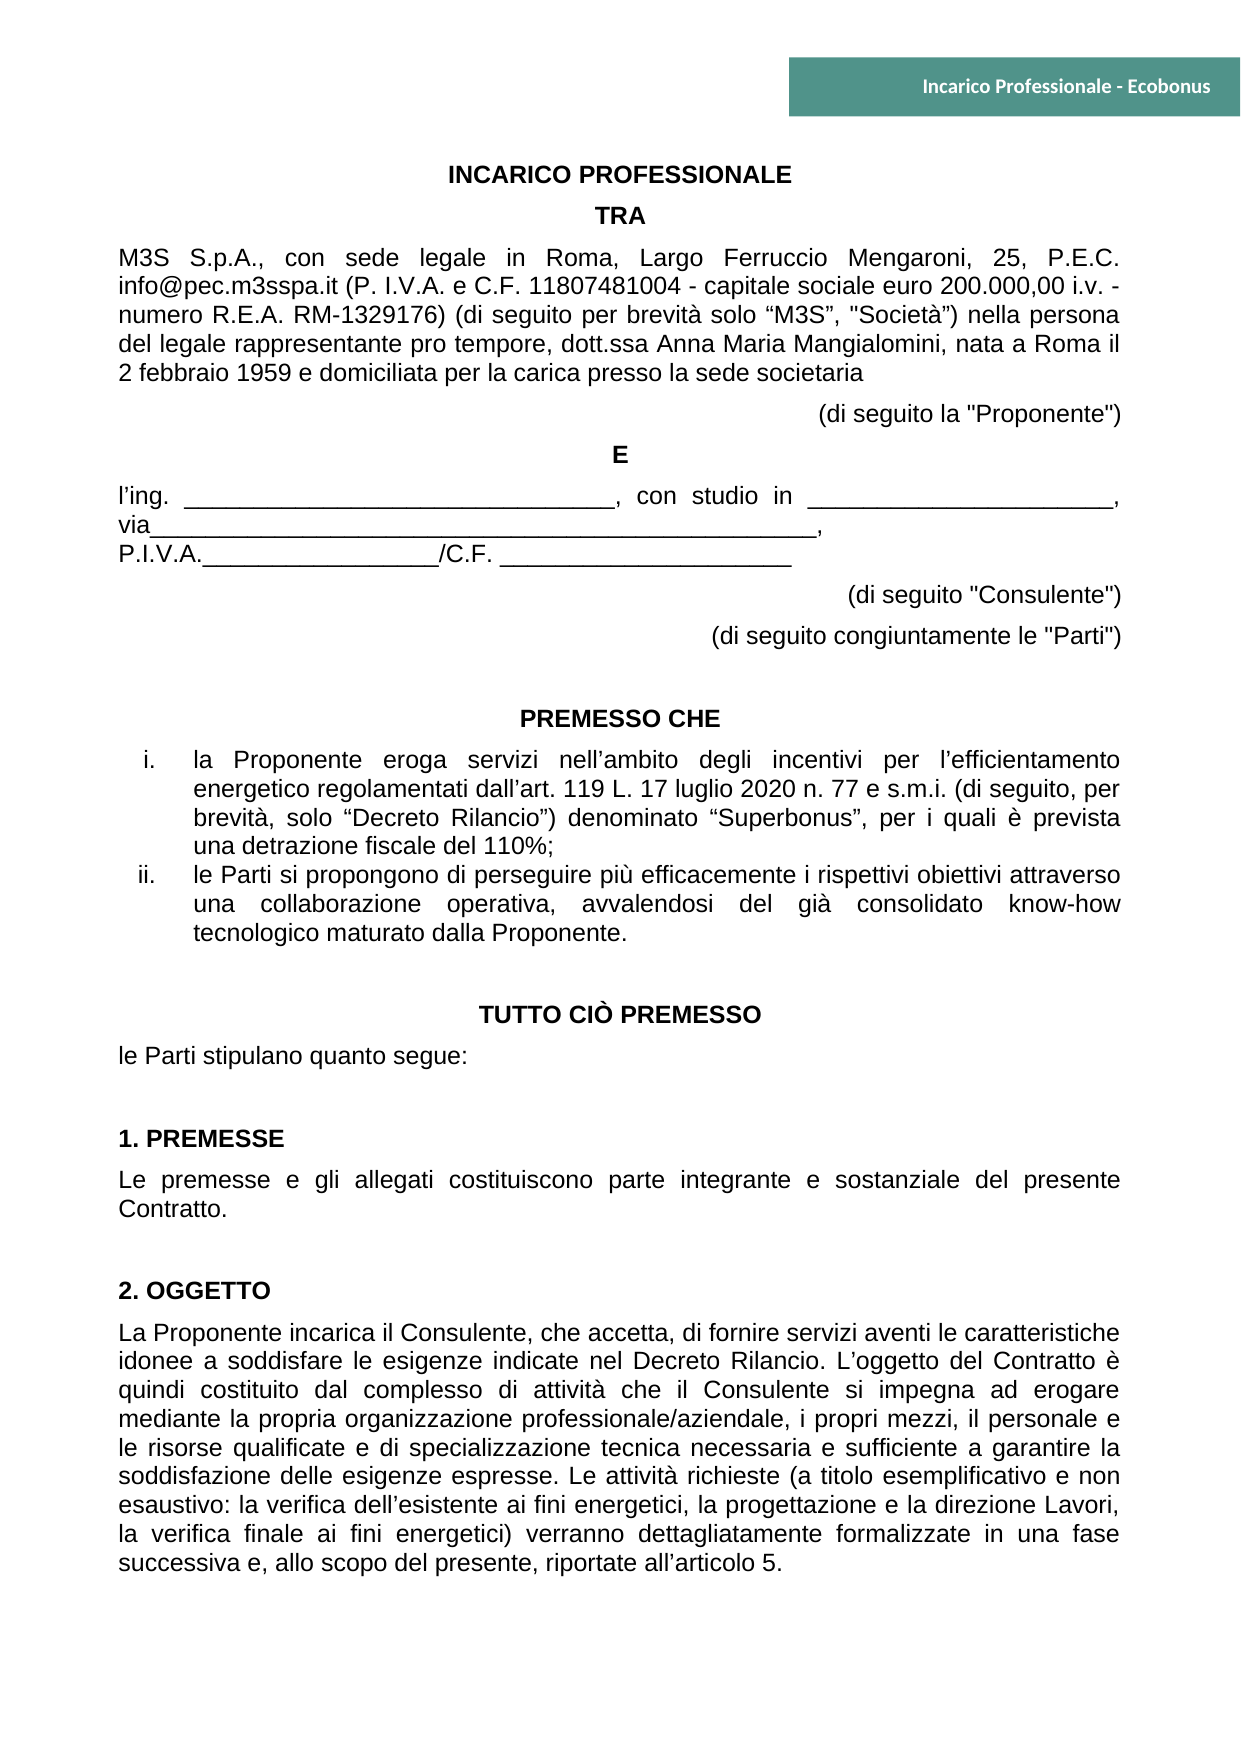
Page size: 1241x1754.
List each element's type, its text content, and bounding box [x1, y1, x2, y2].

text PREMESSO CHE [118, 704, 1122, 733]
text M3S S.p.A., con sede legale in Roma, Largo Ferruccio Mengaroni, 25, P.E.C. info@pec.m3sspa.it (P. I.V.A. e C.F. 11807481004 - capitale sociale euro 200.000,00 i.v. - numero R.E.A. RM-1329176) (di seguito per brevità solo “M3S”, "Società”) nella persona del legale rappresentante pro tempore, dott.ssa Anna Maria Mangialomini, nata a Roma il 2 febbraio 1959 e domiciliata per la carica presso la sede societaria [118, 243, 1122, 386]
text E [118, 440, 1122, 469]
text 1. PREMESSE [118, 1124, 1122, 1153]
list le Parti si propongono di perseguire più efficacemente i rispettivi obiettivi attraverso una collaborazione operativa, avvalendosi del già consolidato know-how tecnologico maturato dalla Proponente. [156, 860, 1122, 946]
text Le premesse e gli allegati costituiscono parte integrante e sostanziale del presente Contratto. [118, 1165, 1122, 1223]
text La Proponente incarica il Consulente, che accetta, di fornire servizi aventi le caratteristiche idonee a soddisfare le esigenze indicate nel Decreto Rilancio. L’oggetto del Contratto è quindi costituito dal complesso di attività che il Consulente si impegna ad erogare mediante la propria organizzazione professionale/aziendale, i propri mezzi, il personale e le risorse qualificate e di specializzazione tecnica necessaria e sufficiente a garantire la soddisfazione delle esigenze espresse. Le attività richieste (a titolo esemplificativo e non esaustivo: la verifica dell’esistente ai fini energetici, la progettazione e la direzione Lavori, la verifica finale ai fini energetici) verranno dettagliatamente formalizzate in una fase successiva e, allo scopo del presente, riportate all’articolo 5. [118, 1318, 1122, 1576]
text l’ing. _______________________________, con studio in ______________________, via________________________________________________, P.I.V.A._________________/C.F. _____________________ [118, 481, 1122, 568]
text 2. OGGETTO [118, 1276, 1122, 1305]
text (di seguito "Consulente") [118, 580, 1122, 609]
text TRA [118, 201, 1122, 230]
text le Parti stipulano quanto segue: [118, 1041, 1122, 1070]
text TUTTO CIÒ PREMESSO [118, 1000, 1122, 1029]
text INCARICO PROFESSIONALE [118, 160, 1122, 189]
text (di seguito la "Proponente") [118, 399, 1122, 428]
list la Proponente eroga servizi nell’ambito degli incentivi per l’efficientamento energetico regolamentati dall’art. 119 L. 17 luglio 2020 n. 77 e s.m.i. (di seguito, per brevità, solo “Decreto Rilancio”) denominato “Superbonus”, per i quali è prevista una detrazione fiscale del 110%; [156, 745, 1122, 860]
text (di seguito congiuntamente le "Parti") [118, 621, 1122, 650]
